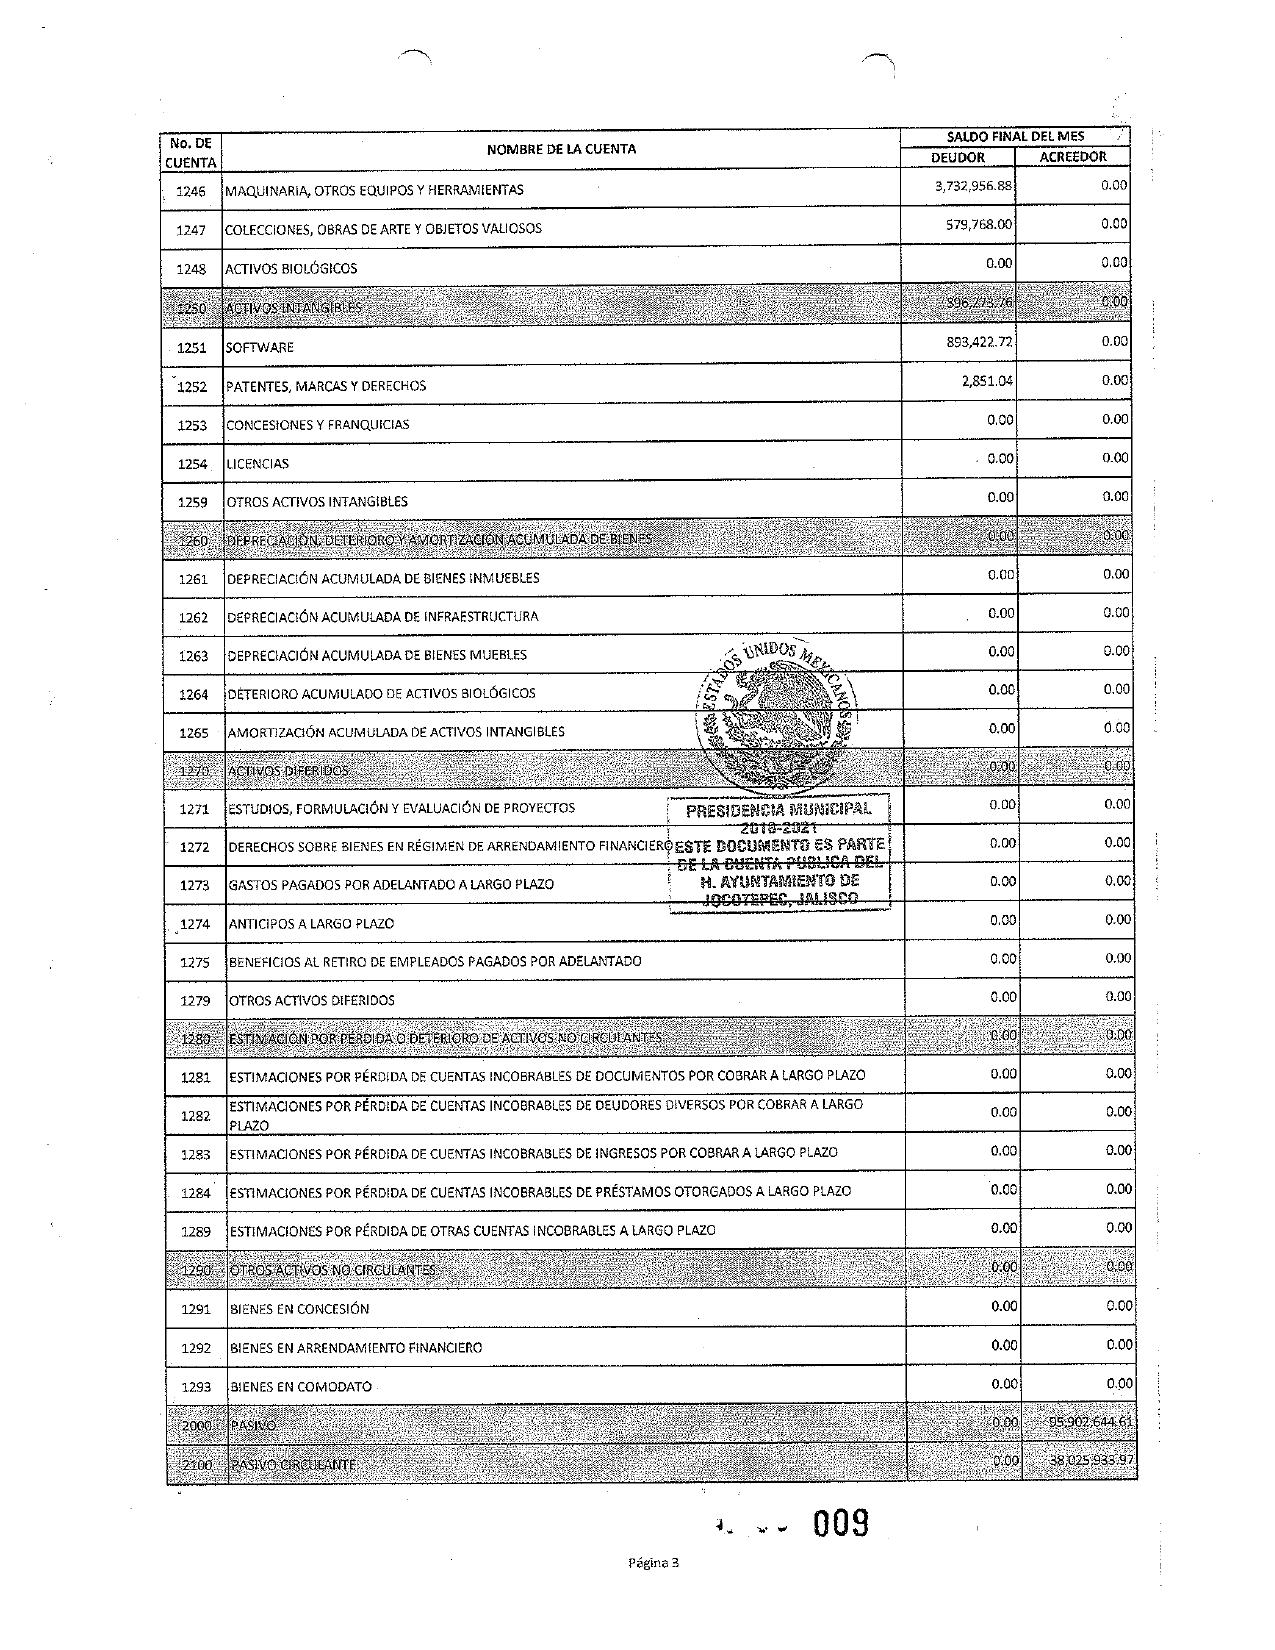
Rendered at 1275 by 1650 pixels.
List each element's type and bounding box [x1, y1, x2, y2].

picture [25, 27, 1213, 1586]
